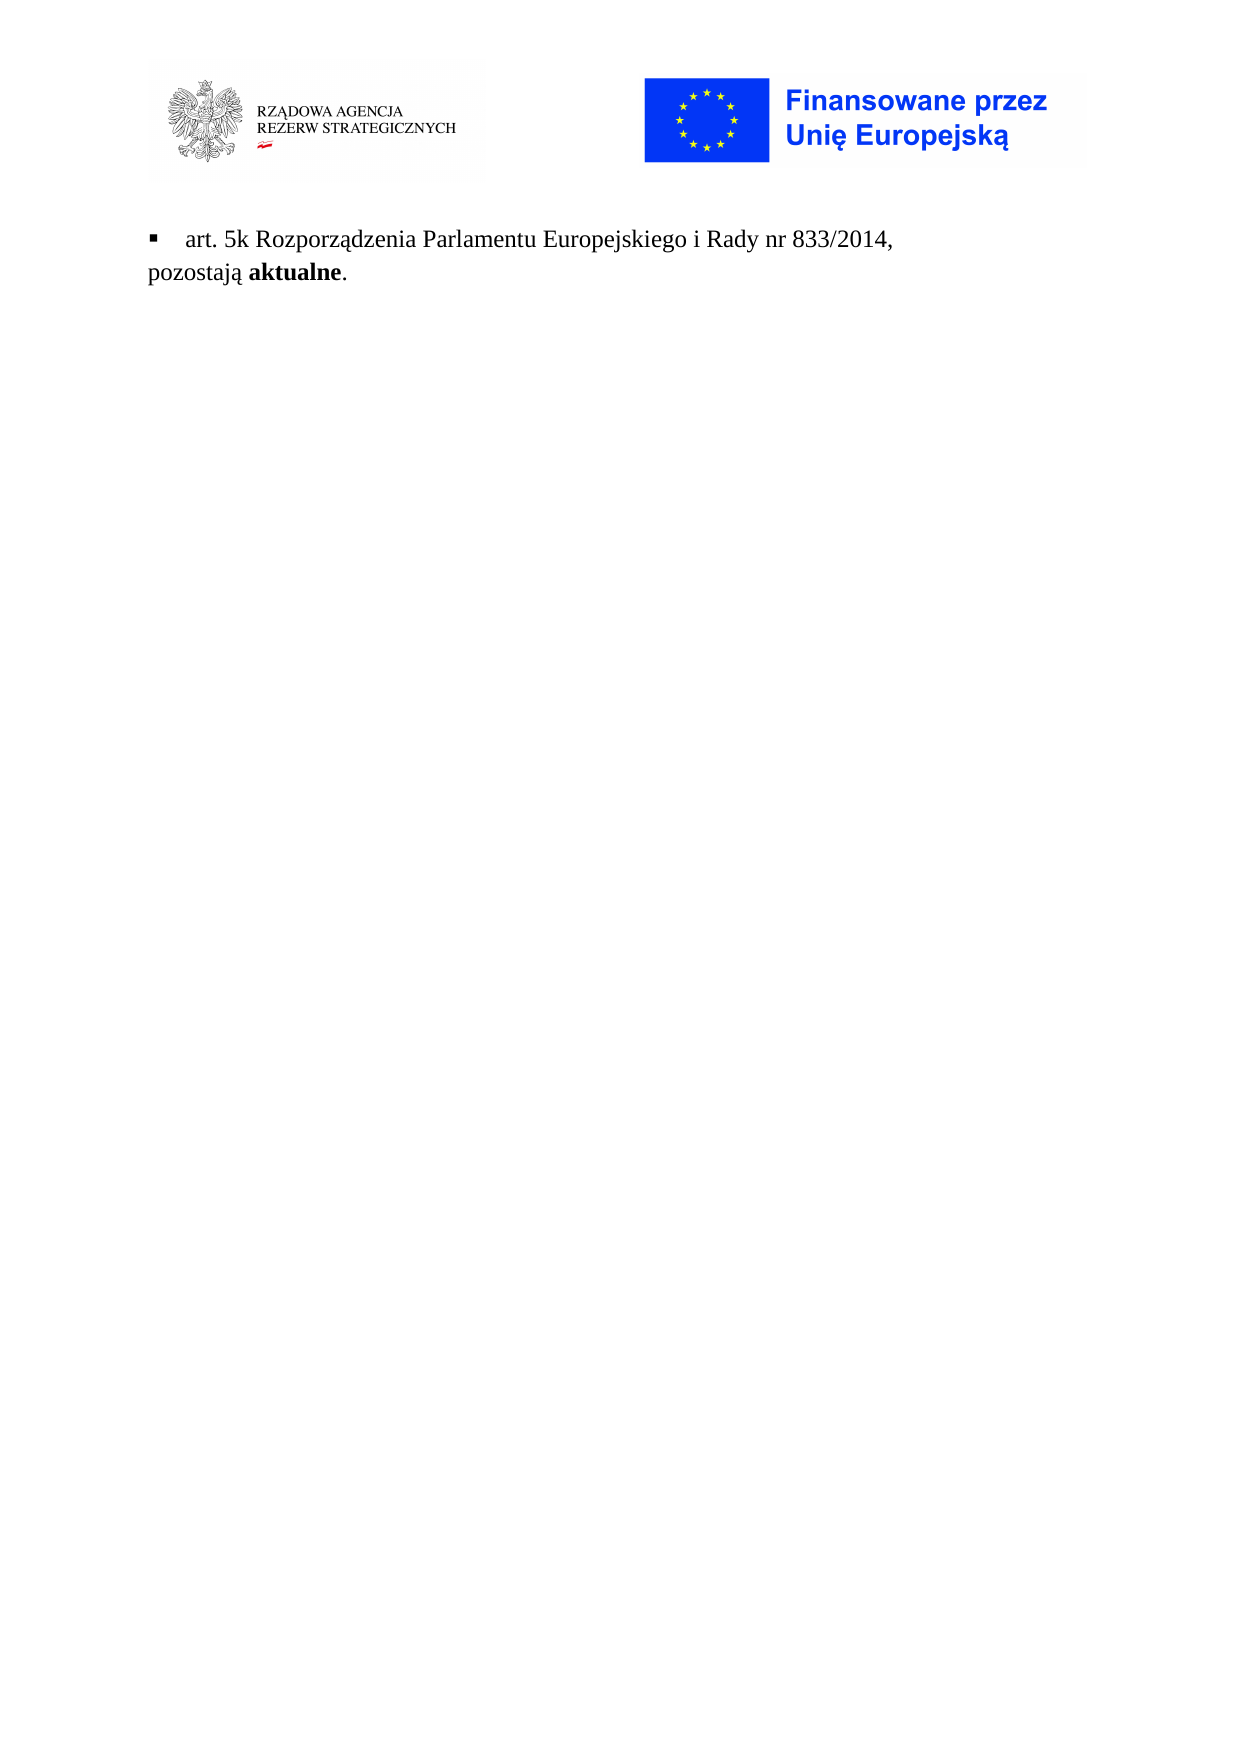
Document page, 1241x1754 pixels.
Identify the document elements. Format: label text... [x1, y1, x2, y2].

text pozostają aktualne. [148, 257, 1093, 285]
list art. 5k Rozporządzenia Parlamentu Europejskiego i Rady nr 833/2014, [148, 224, 1093, 252]
picture [147, 59, 487, 183]
picture [639, 73, 1087, 168]
